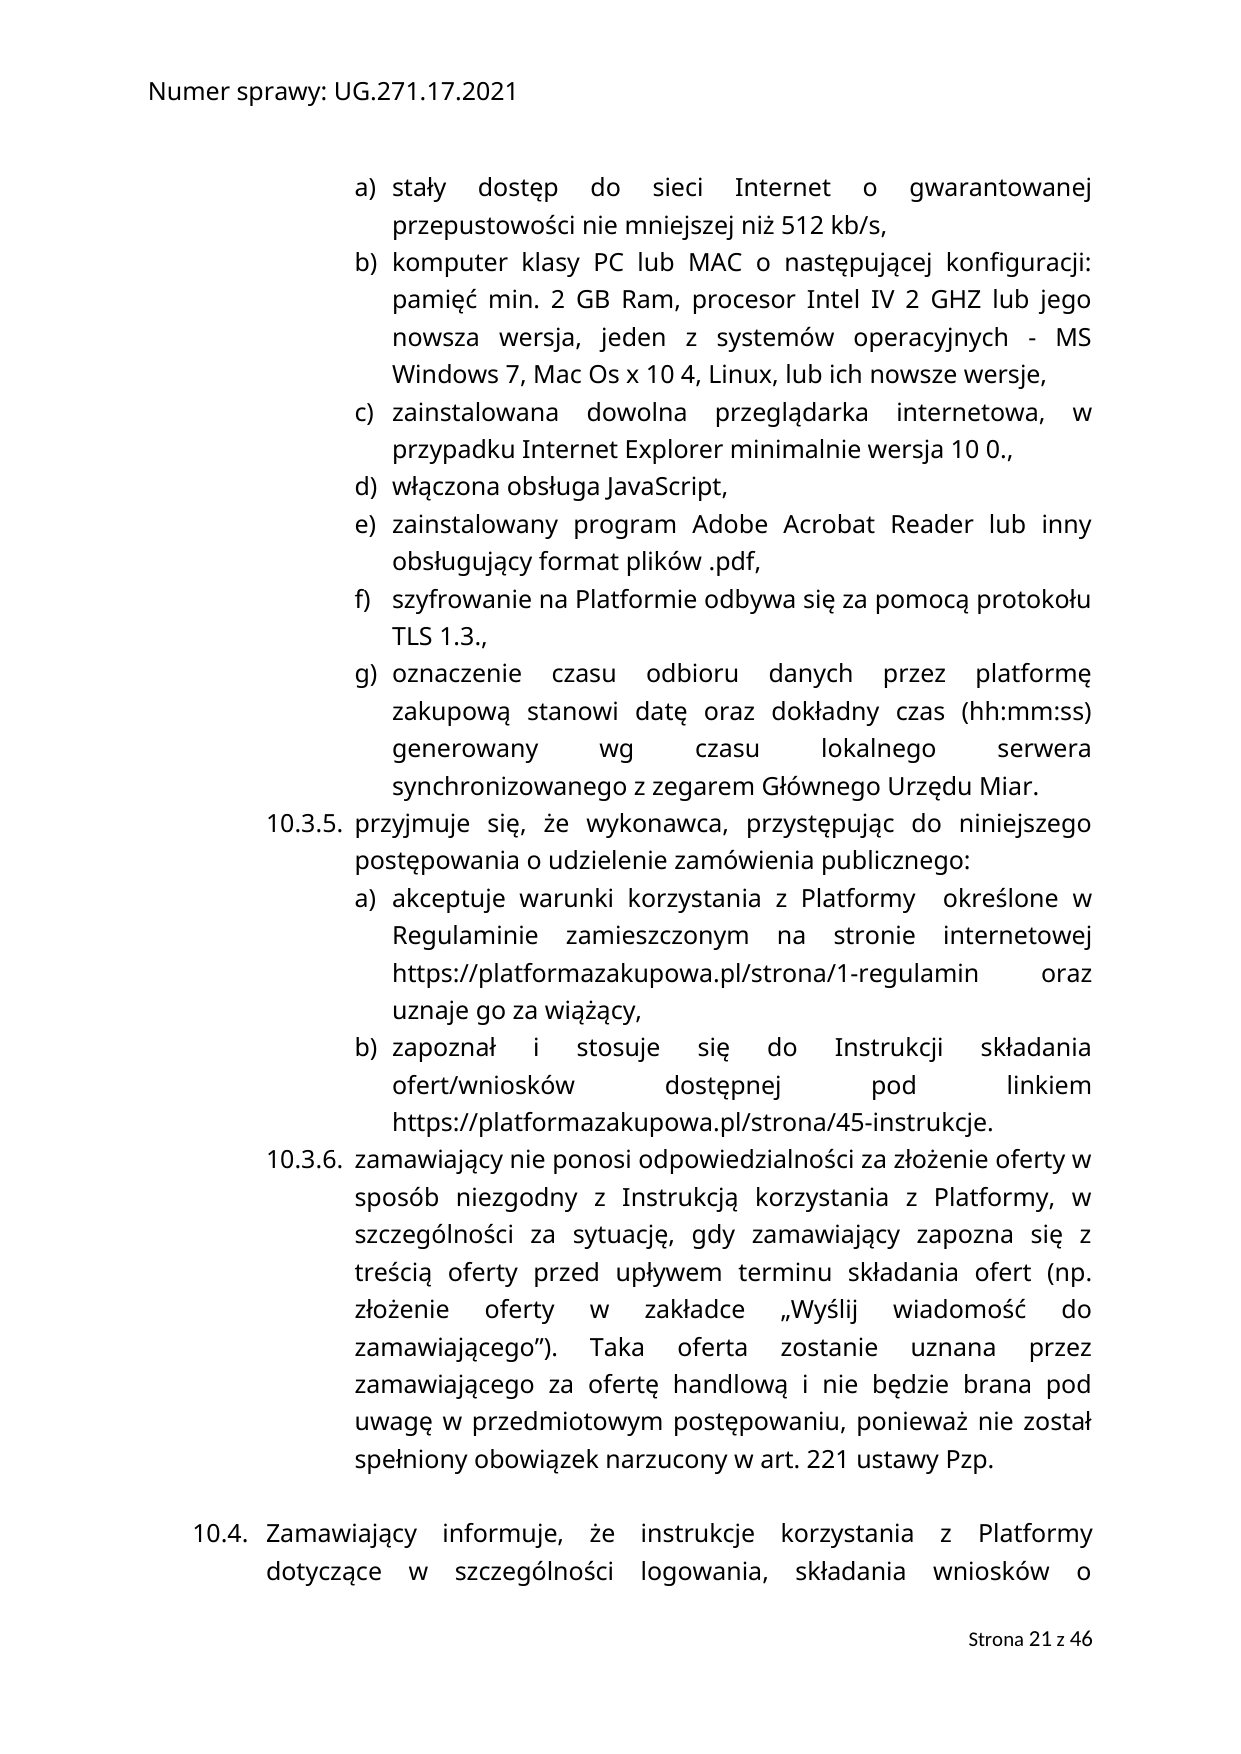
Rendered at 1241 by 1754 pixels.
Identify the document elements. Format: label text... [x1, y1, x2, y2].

list zamawiający nie ponosi odpowiedzialności za złożenie oferty w sposób niezgodny z Instrukcją korzystania z Platformy, w szczególności za sytuację, gdy zamawiający zapozna się z treścią oferty przed upływem terminu składania ofert (np. złożenie oferty w zakładce „Wyślij wiadomość do zamawiającego”). Taka oferta zostanie uznana przez zamawiającego za ofertę handlową i nie będzie brana pod uwagę w przedmiotowym postępowaniu, ponieważ nie został spełniony obowiązek narzucony w art. 221 ustawy Pzp. [266, 1142, 1093, 1475]
list zapoznał i stosuje się do Instrukcji składania ofert/wniosków dostępnej pod linkiem https://platformazakupowa.pl/strona/45-instrukcje. [354, 1030, 1093, 1139]
list komputer klasy PC lub MAC o następującej konfiguracji: pamięć min. 2 GB Ram, procesor Intel IV 2 GHZ lub jego nowsza wersja, jeden z systemów operacyjnych - MS Windows 7, Mac Os x 10 4, Linux, lub ich nowsze wersje, [354, 245, 1093, 391]
list szyfrowanie na Platformie odbywa się za pomocą protokołu TLS 1.3., [354, 581, 1093, 653]
list włączona obsługa JavaScript, [354, 469, 1093, 503]
list stały dostęp do sieci Internet o gwarantowanej przepustowości nie mniejszej niż 512 kb/s, [354, 170, 1093, 241]
list akceptuje warunki korzystania z Platformy określone w Regulaminie zamieszczonym na stronie internetowej https://platformazakupowa.pl/strona/1-regulamin oraz uznaje go za wiążący, [354, 880, 1093, 1027]
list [192, 1516, 1093, 1588]
list przyjmuje się, że wykonawca, przystępując do niniejszego postępowania o udzielenie zamówienia publicznego: [266, 806, 1093, 877]
list zainstalowany program Adobe Acrobat Reader lub inny obsługujący format plików .pdf, [354, 506, 1093, 578]
list zainstalowana dowolna przeglądarka internetowa, w przypadku Internet Explorer minimalnie wersja 10 0., [354, 394, 1093, 466]
list oznaczenie czasu odbioru danych przez platformę zakupową stanowi datę oraz dokładny czas (hh:mm:ss) generowany wg czasu lokalnego serwera synchronizowanego z zegarem Głównego Urzędu Miar. [354, 656, 1093, 802]
